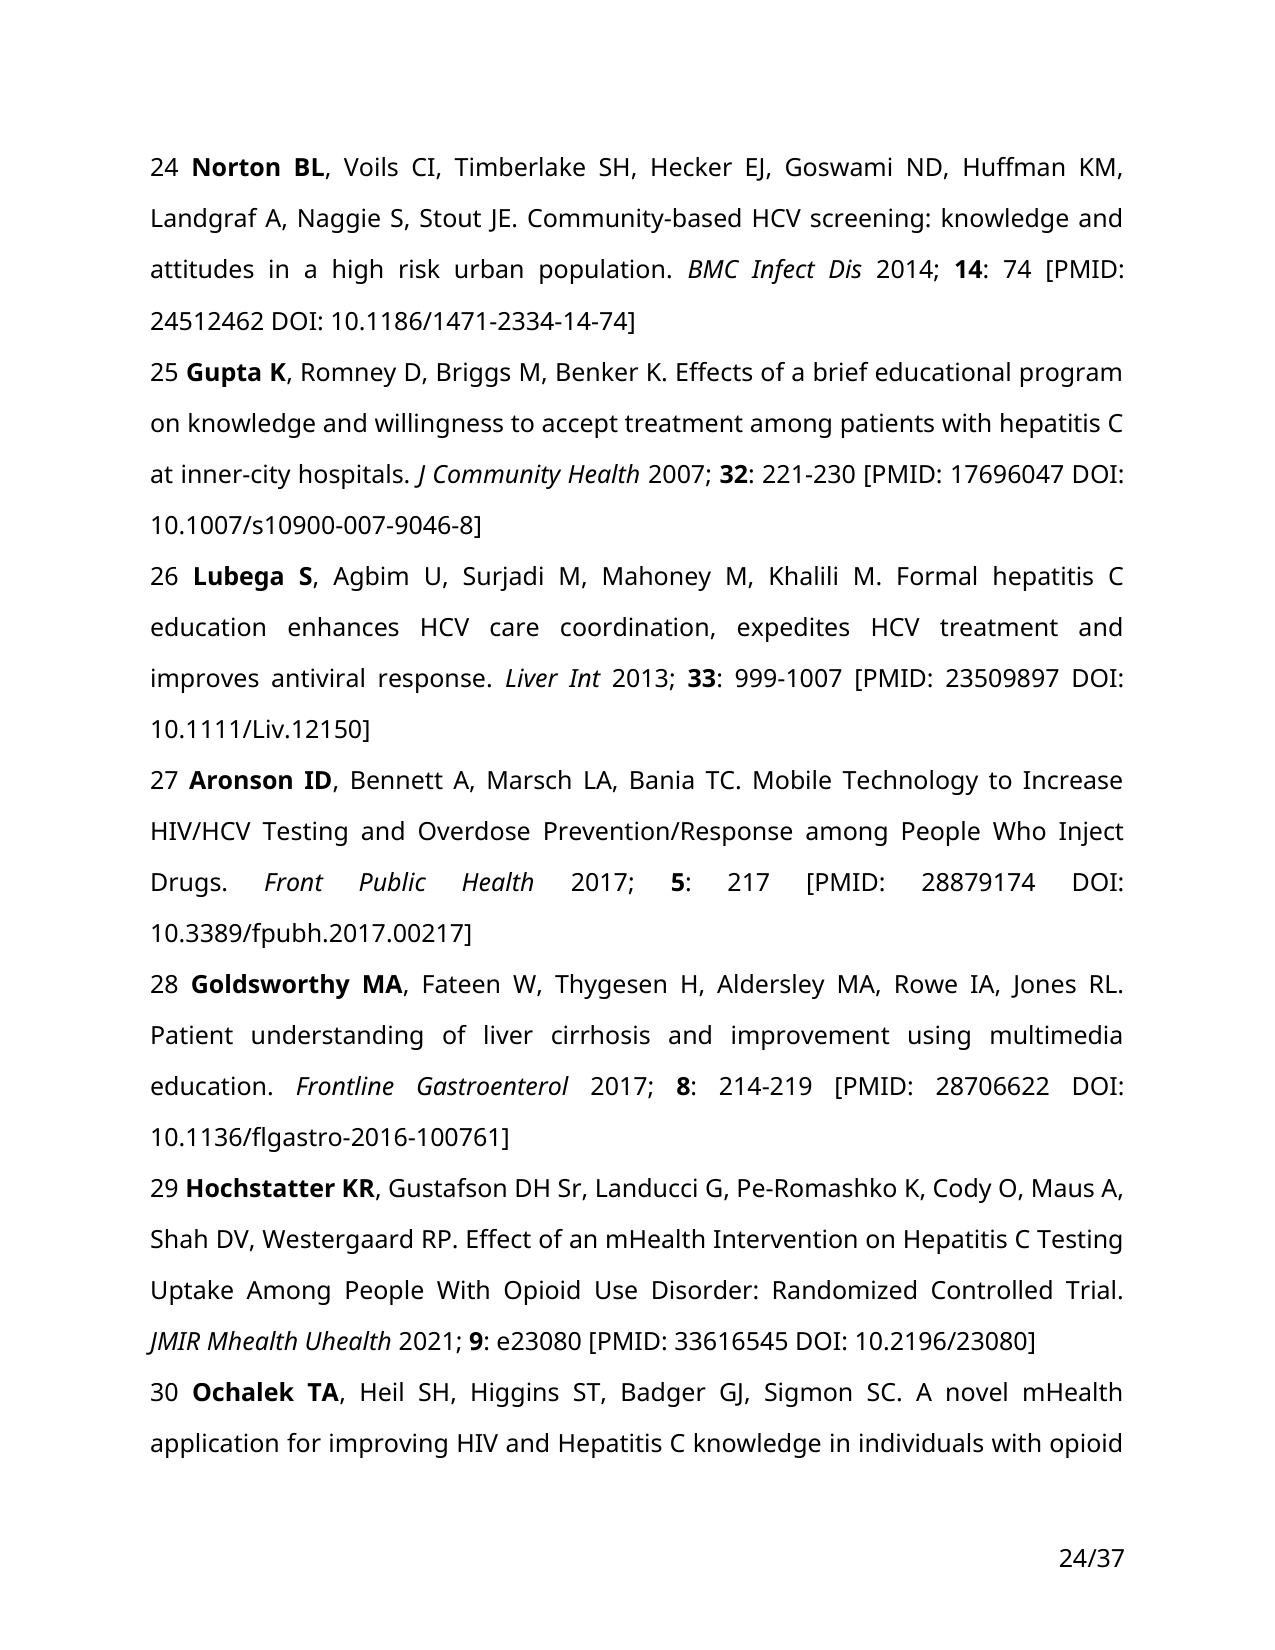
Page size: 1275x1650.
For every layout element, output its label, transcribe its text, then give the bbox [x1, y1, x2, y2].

text 24 Norton BL, Voils CI, Timberlake SH, Hecker EJ, Goswami ND, Huffman KM, Landgraf A, Naggie S, Stout JE. Community-based HCV screening: knowledge and attitudes in a high risk urban population. BMC Infect Dis 2014; 14: 74 [PMID: 24512462 DOI: 10.1186/1471-2334-14-74] [150, 150, 1125, 337]
text 29 Hochstatter KR, Gustafson DH Sr, Landucci G, Pe-Romashko K, Cody O, Maus A, Shah DV, Westergaard RP. Effect of an mHealth Intervention on Hepatitis C Testing Uptake Among People With Opioid Use Disorder: Randomized Controlled Trial. JMIR Mhealth Uhealth 2021; 9: e23080 [PMID: 33616545 DOI: 10.2196/23080] [150, 1171, 1125, 1358]
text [150, 1375, 1125, 1460]
text 28 Goldsworthy MA, Fateen W, Thygesen H, Aldersley MA, Rowe IA, Jones RL. Patient understanding of liver cirrhosis and improvement using multimedia education. Frontline Gastroenterol 2017; 8: 214-219 [PMID: 28706622 DOI: 10.1136/flgastro-2016-100761] [150, 967, 1125, 1154]
text 26 Lubega S, Agbim U, Surjadi M, Mahoney M, Khalili M. Formal hepatitis C education enhances HCV care coordination, expedites HCV treatment and improves antiviral response. Liver Int 2013; 33: 999-1007 [PMID: 23509897 DOI: 10.1111/Liv.12150] [150, 558, 1125, 746]
text 27 Aronson ID, Bennett A, Marsch LA, Bania TC. Mobile Technology to Increase HIV/HCV Testing and Overdose Prevention/Response among People Who Inject Drugs. Front Public Health 2017; 5: 217 [PMID: 28879174 DOI: 10.3389/fpubh.2017.00217] [150, 762, 1125, 950]
text 25 Gupta K, Romney D, Briggs M, Benker K. Effects of a brief educational program on knowledge and willingness to accept treatment among patients with hepatitis C at inner-city hospitals. J Community Health 2007; 32: 221-230 [PMID: 17696047 DOI: 10.1007/s10900-007-9046-8] [150, 354, 1125, 541]
